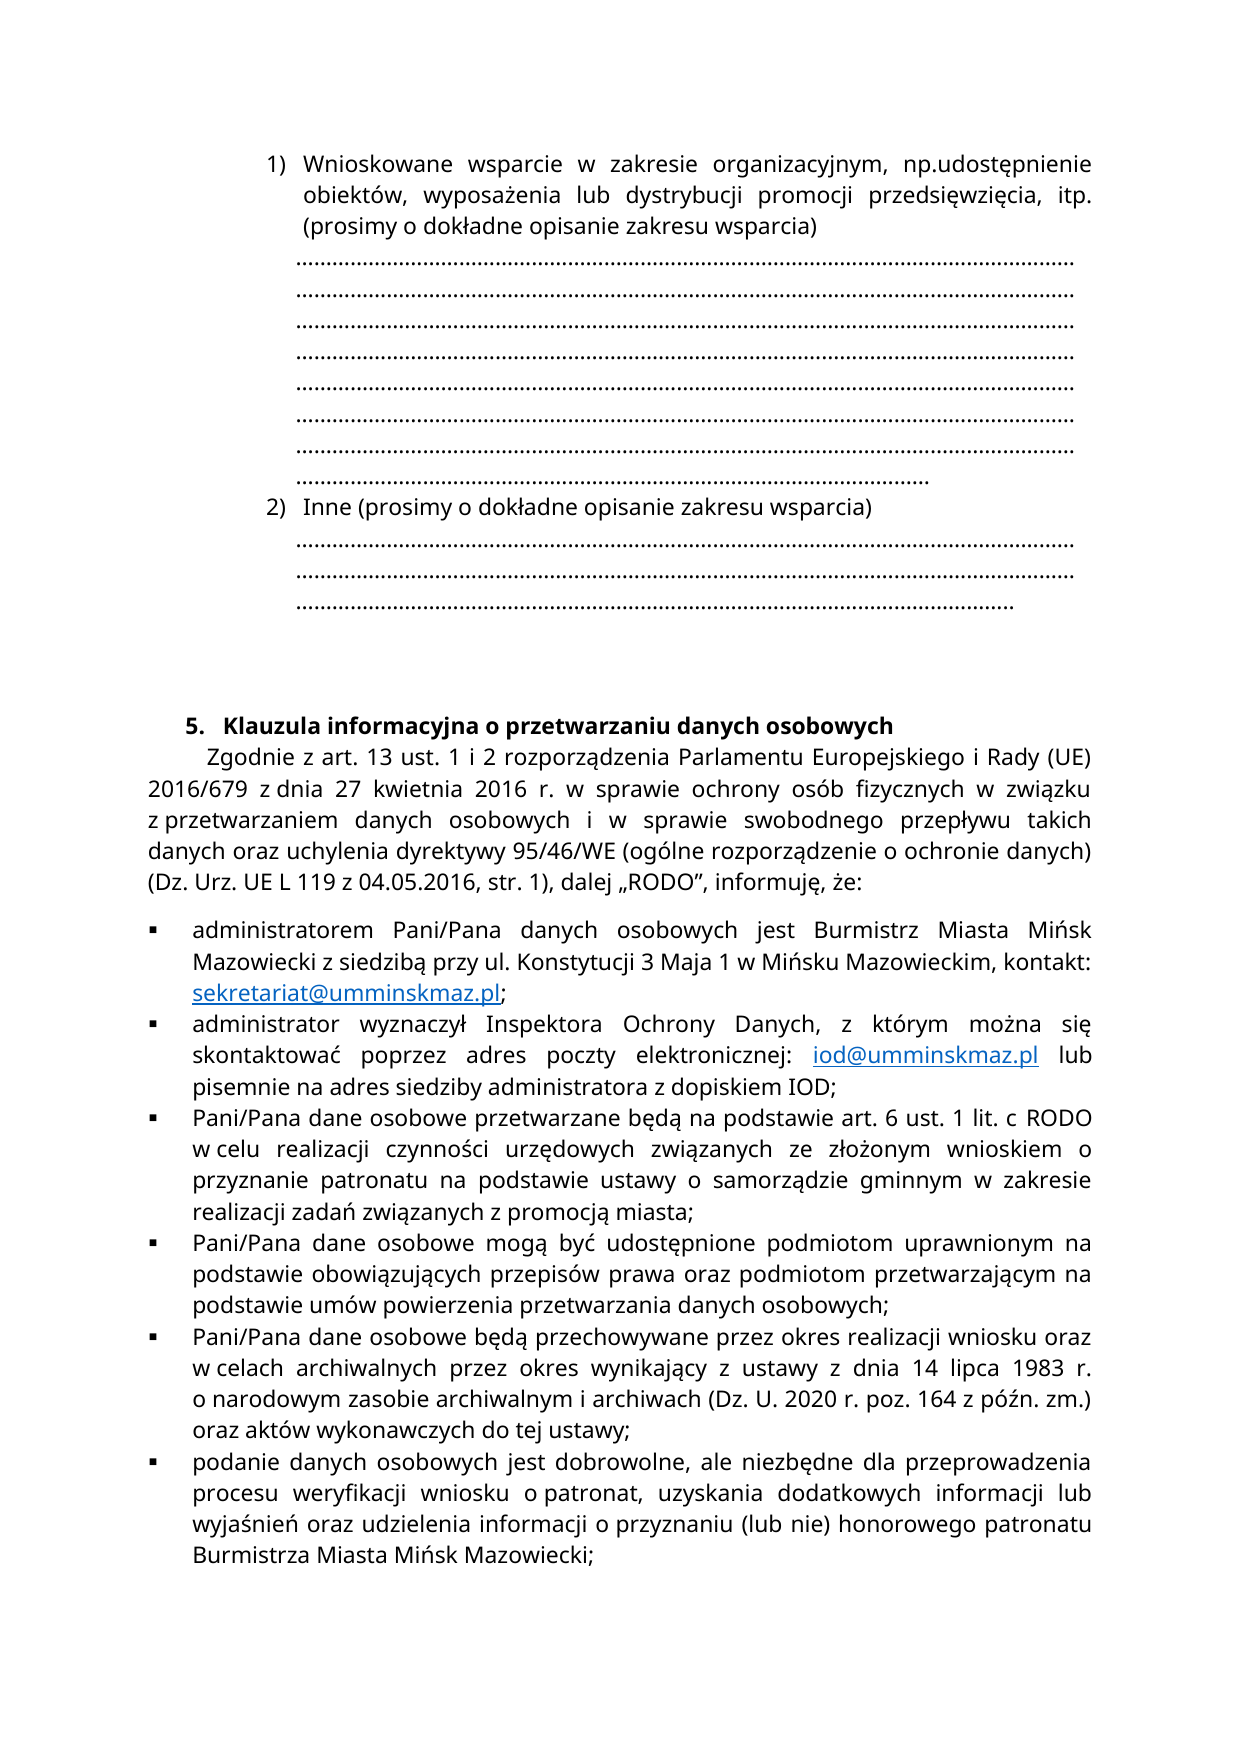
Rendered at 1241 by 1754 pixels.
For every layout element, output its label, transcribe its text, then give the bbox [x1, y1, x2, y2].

list Klauzula informacyjna o przetwarzaniu danych osobowych [185, 710, 1093, 741]
list Pani/Pana dane osobowe przetwarzane będą na podstawie art. 6 ust. 1 lit. c RODO w celu realizacji czynności urzędowych związanych ze złożonym wnioskiem o przyznanie patronatu na podstawie ustawy o samorządzie gminnym w zakresie realizacji zadań związanych z promocją miasta; [148, 1102, 1093, 1227]
list ……………………………………………………………………………………………………………………………………………………………………………………………………………………………………………………………………………………………………………………………………………………………………………………………………………………………………………………………………………………………………………………………………………………………………………………………………………………………………………………………………………………………………………………………………………………………………………………………………………………………………………………………………………………………………………………………… [295, 241, 1093, 491]
list podanie danych osobowych jest dobrowolne, ale niezbędne dla przeprowadzenia procesu weryfikacji wniosku o patronat, uzyskania dodatkowych informacji lub wyjaśnień oraz udzielenia informacji o przyznaniu (lub nie) honorowego patronatu Burmistrza Miasta Mińsk Mazowiecki; [148, 1446, 1093, 1571]
list Wnioskowane wsparcie w zakresie organizacyjnym, np.udostępnienie obiektów, wyposażenia lub dystrybucji promocji przedsięwzięcia, itp. (prosimy o dokładne opisanie zakresu wsparcia) [266, 148, 1093, 241]
list administratorem Pani/Pana danych osobowych jest Burmistrz Miasta Mińsk Mazowiecki z siedzibą przy ul. Konstytucji 3 Maja 1 w Mińsku Mazowieckim, kontakt: sekretariat@umminskmaz.pl; [148, 914, 1093, 1008]
list Pani/Pana dane osobowe mogą być udostępnione podmiotom uprawnionym na podstawie obowiązujących przepisów prawa oraz podmiotom przetwarzającym na podstawie umów powierzenia przetwarzania danych osobowych; [148, 1227, 1093, 1321]
text Zgodnie z art. 13 ust. 1 i 2 rozporządzenia Parlamentu Europejskiego i Rady (UE) 2016/679 z dnia 27 kwietnia 2016 r. w sprawie ochrony osób fizycznych w związku z przetwarzaniem danych osobowych i w sprawie swobodnego przepływu takich danych oraz uchylenia dyrektywy 95/46/WE (ogólne rozporządzenie o ochronie danych) (Dz. Urz. UE L 119 z 04.05.2016, str. 1), dalej „RODO”, informuję, że: [148, 741, 1093, 898]
list administrator wyznaczył Inspektora Ochrony Danych, z którym można się skontaktować poprzez adres poczty elektronicznej: iod@umminskmaz.pl lub pisemnie na adres siedziby administratora z dopiskiem IOD; [148, 1008, 1093, 1102]
list Inne (prosimy o dokładne opisanie zakresu wsparcia) [266, 491, 1093, 523]
list …………………………………………………………………………………………………………………………………………………………………………………………………………………………………………………………………………………………………………………………………………….. [295, 523, 1093, 616]
list Pani/Pana dane osobowe będą przechowywane przez okres realizacji wniosku oraz w celach archiwalnych przez okres wynikający z ustawy z dnia 14 lipca 1983 r. o narodowym zasobie archiwalnym i archiwach (Dz. U. 2020 r. poz. 164 z późn. zm.) oraz aktów wykonawczych do tej ustawy; [148, 1321, 1093, 1446]
